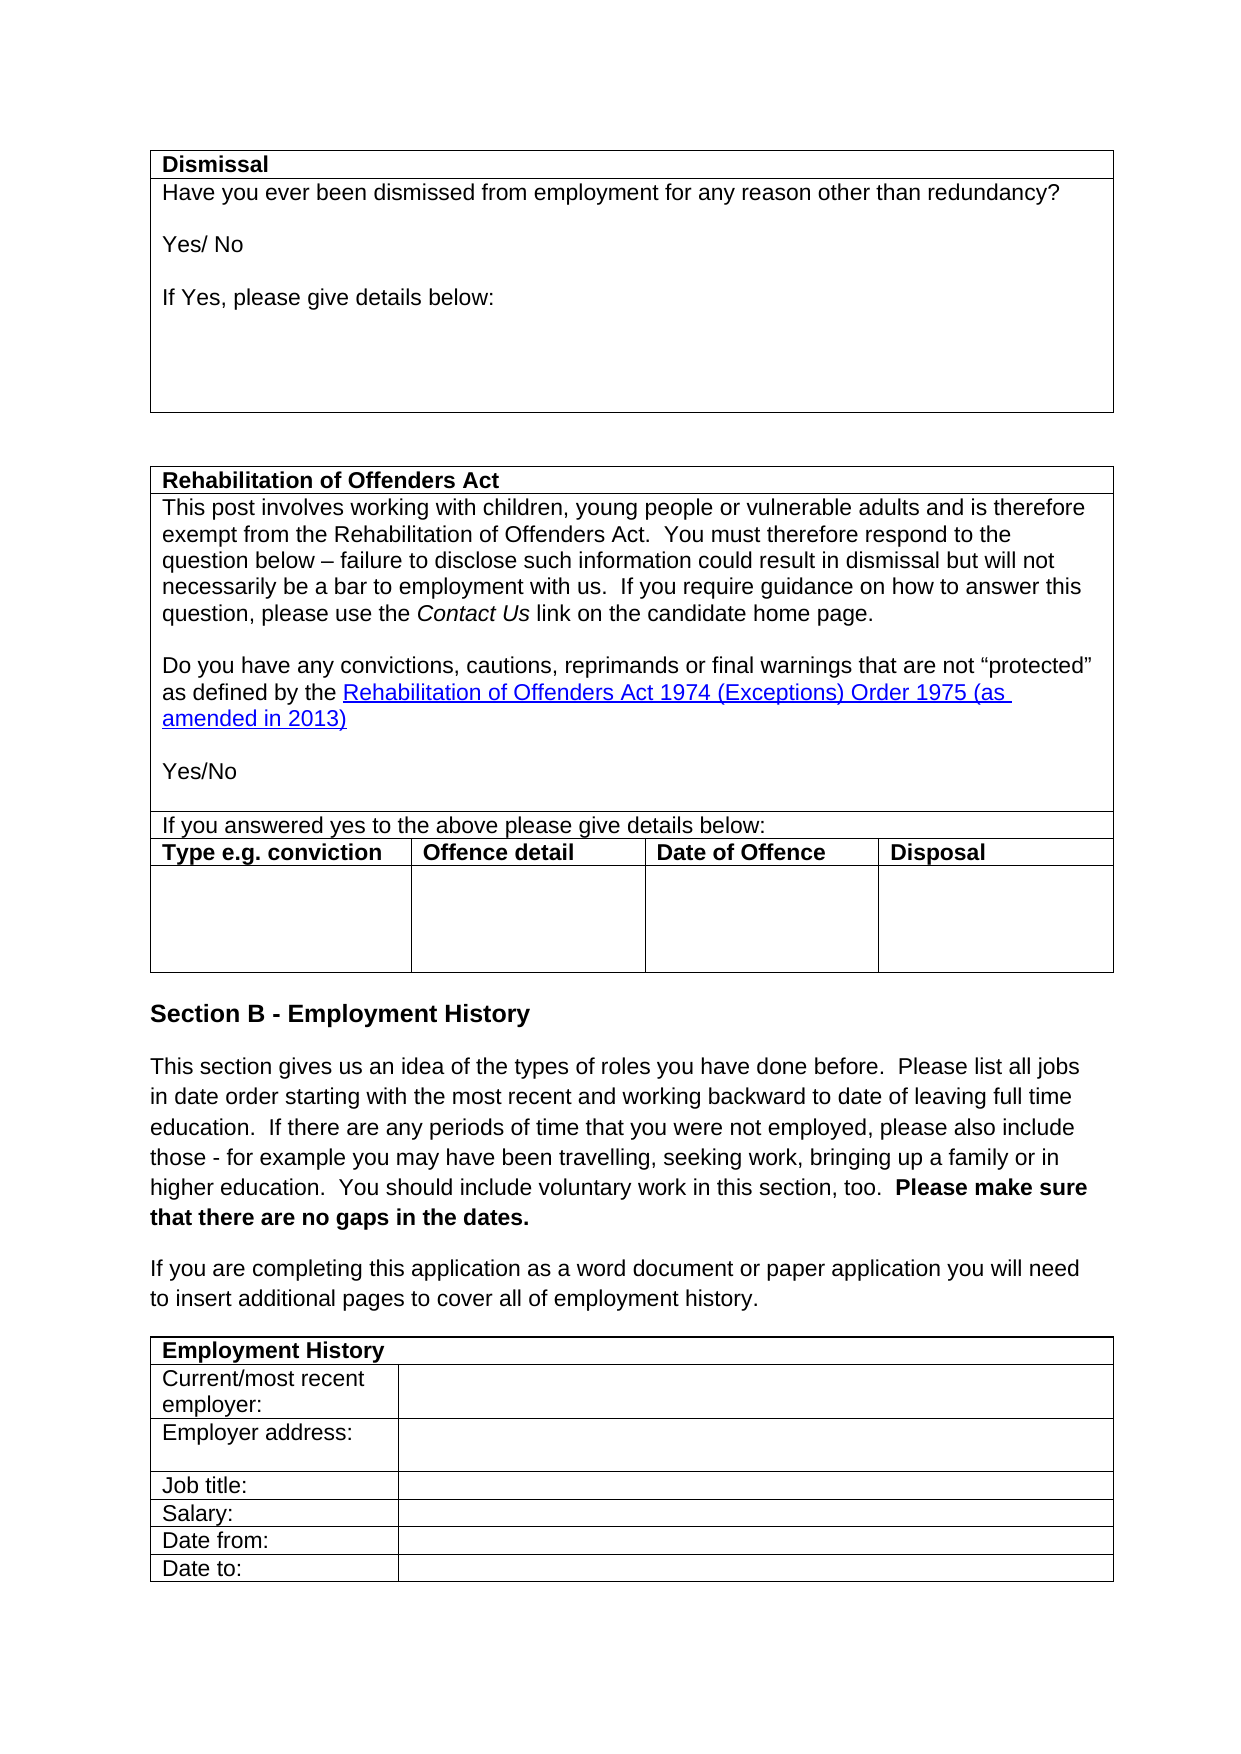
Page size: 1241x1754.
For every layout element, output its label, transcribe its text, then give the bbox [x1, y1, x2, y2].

table_cell Have you ever been dismissed from employment for any reason other than redundancy? Yes/ No If Yes, please give details below: [151, 179, 1113, 412]
table_cell [399, 1472, 1113, 1499]
table_cell Date to: [151, 1555, 398, 1581]
table_cell Disposal [879, 839, 1113, 865]
table_cell Type e.g. conviction [151, 839, 411, 865]
table_cell [151, 866, 411, 972]
table_cell [399, 1527, 1113, 1553]
table_cell If you answered yes to the above please give details below: [151, 812, 1113, 838]
table_header Rehabilitation of Offenders Act [151, 467, 1113, 493]
table_cell [412, 866, 645, 972]
table_cell Date of Offence [646, 839, 878, 865]
table_header Dismissal [151, 151, 1113, 177]
table_cell Date from: [151, 1527, 398, 1553]
table_cell [879, 866, 1113, 972]
table_cell [399, 1555, 1113, 1581]
table_cell [399, 1365, 1113, 1417]
text Section B - Employment History [150, 999, 1090, 1028]
table_cell [399, 1500, 1113, 1526]
table_header Employment History [151, 1338, 1113, 1364]
table_cell This post involves working with children, young people or vulnerable adults and is therefore exempt from the Rehabilitation of Offenders Act. You must therefore respond to the question below – failure to disclose such information could result in dismissal but will not necessarily be a bar to employment with us. If you require guidance on how to answer this question, please use the Contact Us link on the candidate home page. Do you have any convictions, cautions, reprimands or final warnings that are not “protected” as defined by the Rehabilitation of Offenders Act 1974 (Exceptions) Order 1975 (as amended in 2013) Yes/No [151, 494, 1113, 811]
table_cell Offence detail [412, 839, 645, 865]
table_cell Job title: [151, 1472, 398, 1499]
text This section gives us an idea of the types of roles you have done before. Please list all jobs in date order starting with the most recent and working backward to date of leaving full time education. If there are any periods of time that you were not employed, please also include those - for example you may have been travelling, seeking work, bringing up a family or in higher education. You should include voluntary work in this section, too. Please make sure that there are no gaps in the dates. [150, 1053, 1090, 1230]
table_cell Employer address: [151, 1419, 398, 1471]
table_cell Salary: [151, 1500, 398, 1526]
text If you are completing this application as a word document or paper application you will need to insert additional pages to cover all of employment history. [150, 1255, 1090, 1312]
table_cell [646, 866, 878, 972]
table_cell [399, 1419, 1113, 1471]
table_cell Current/most recent employer: [151, 1365, 398, 1417]
